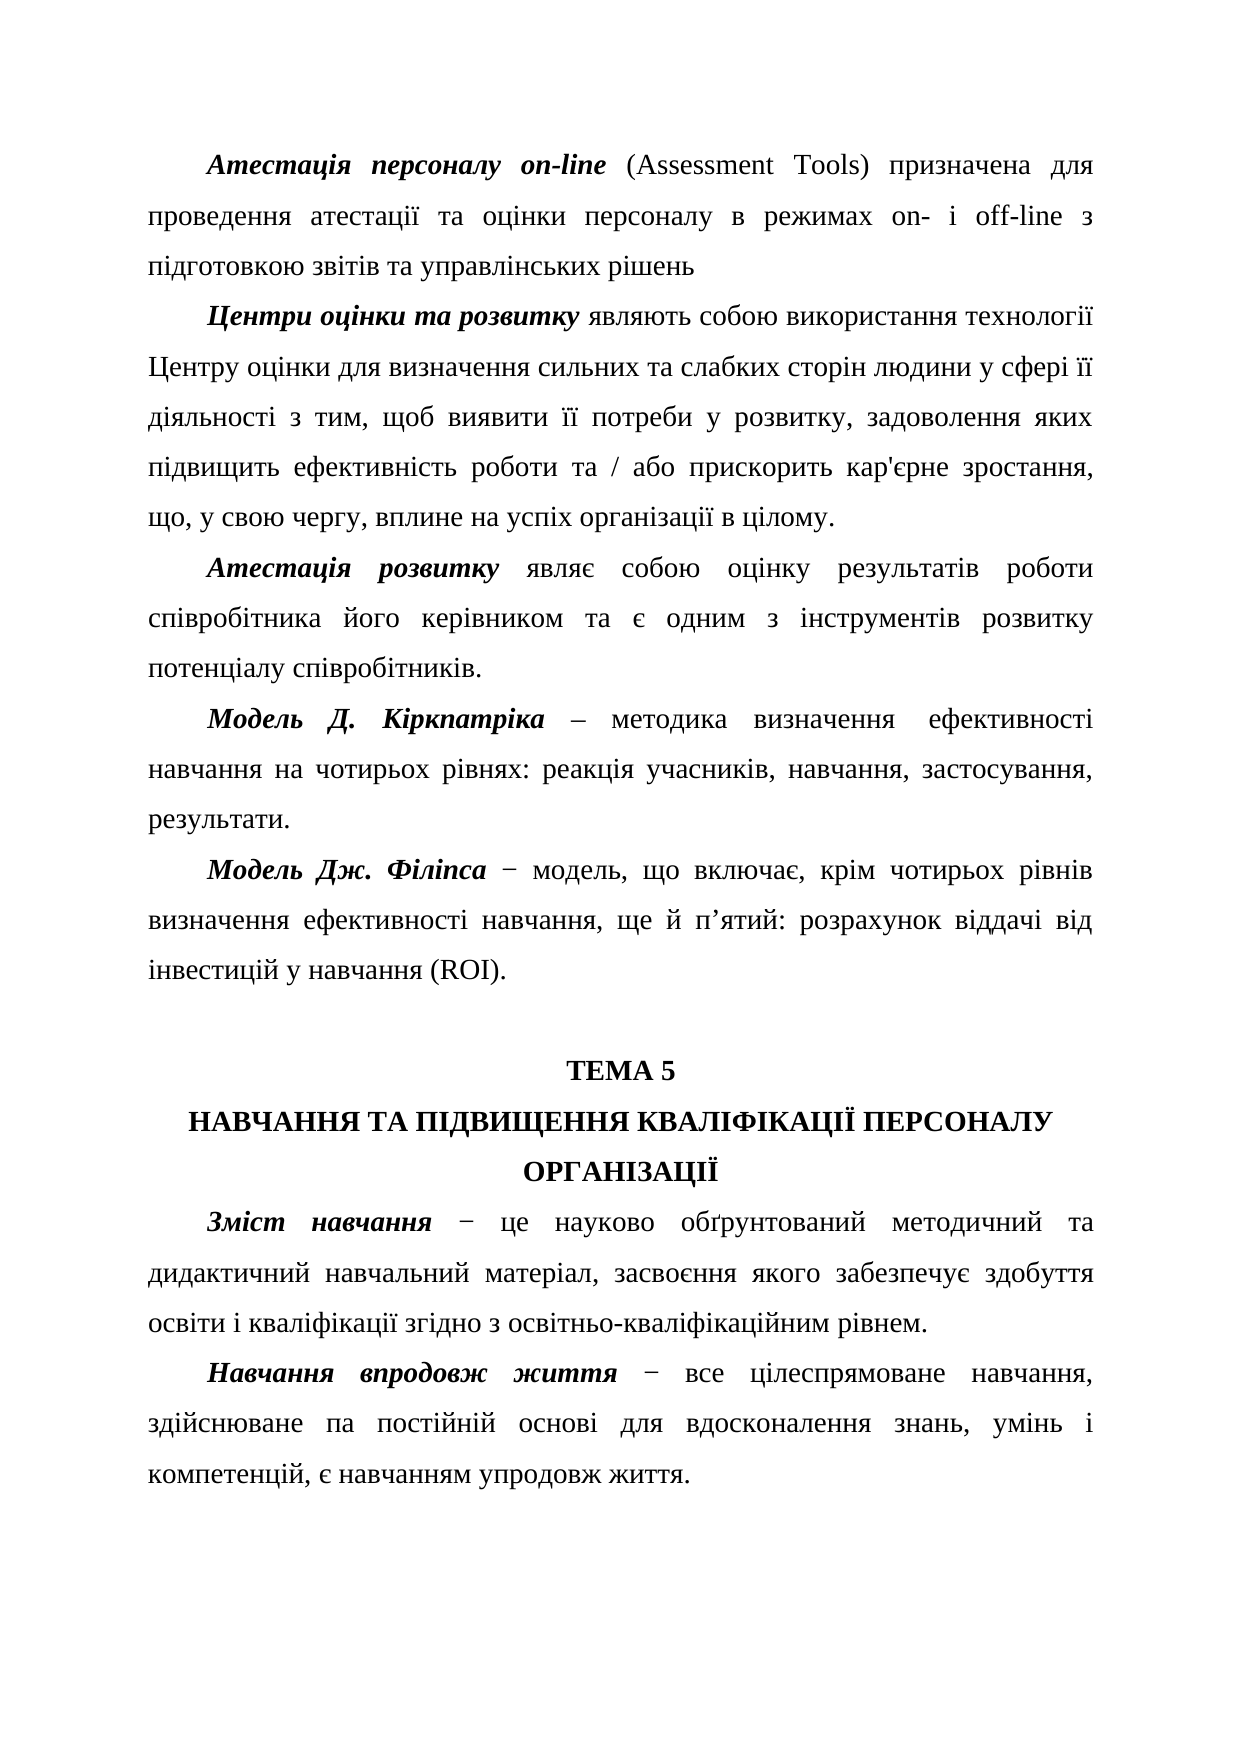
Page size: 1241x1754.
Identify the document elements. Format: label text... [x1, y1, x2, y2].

text ТЕМА 5 [117, 1053, 1125, 1087]
text Атестація розвитку являє собою оцінку результатів роботи співробітника його керівником та є одним з інструментів розвитку потенціалу співробітників. [148, 550, 1094, 684]
text Центри оцінки та розвитку являють собою використання технології Центру оцінки для визначення сильних та слабких сторін людини у сфері її діяльності з тим, щоб виявити її потреби у розвитку, задоволення яких підвищить ефективність роботи та / або прискорить кар'єрне зростання, що, у свою чергу, вплине на успіх організації в цілому. [148, 298, 1094, 533]
text Атестація персоналу on-line (Assessment Tools) призначена для проведення атестації та оцінки персоналу в режимах on- і off-line з підготовкою звітів та управлінських рішень [148, 147, 1093, 282]
text Модель Дж. Філіпса − модель, що включає, крім чотирьох рівнів визначення ефективності навчання, ще й п’ятий: розрахунок віддачі від інвестицій у навчання (ROI). [148, 852, 1094, 986]
text Зміст навчання − це науково обґрунтований методичний та дидактичний навчальний матеріал, засвоєння якого забезпечує здобуття освіти і кваліфікації згідно з освітньо-кваліфікаційним рівнем. [148, 1204, 1094, 1338]
text НАВЧАННЯ ТА ПІДВИЩЕННЯ КВАЛІФІКАЦІЇ ПЕРСОНАЛУ ОРГАНІЗАЦІЇ [188, 1104, 1054, 1188]
text Навчання впродовж життя − все цілеспрямоване навчання, здійснюване па постійній основі для вдосконалення знань, умінь і компетенцій, є навчанням упродовж життя. [148, 1355, 1093, 1489]
text Модель Д. Кіркпатріка – методика визначення ефективності навчання на чотирьох рівнях: реакція учасників, навчання, застосування, результати. [148, 701, 1094, 835]
